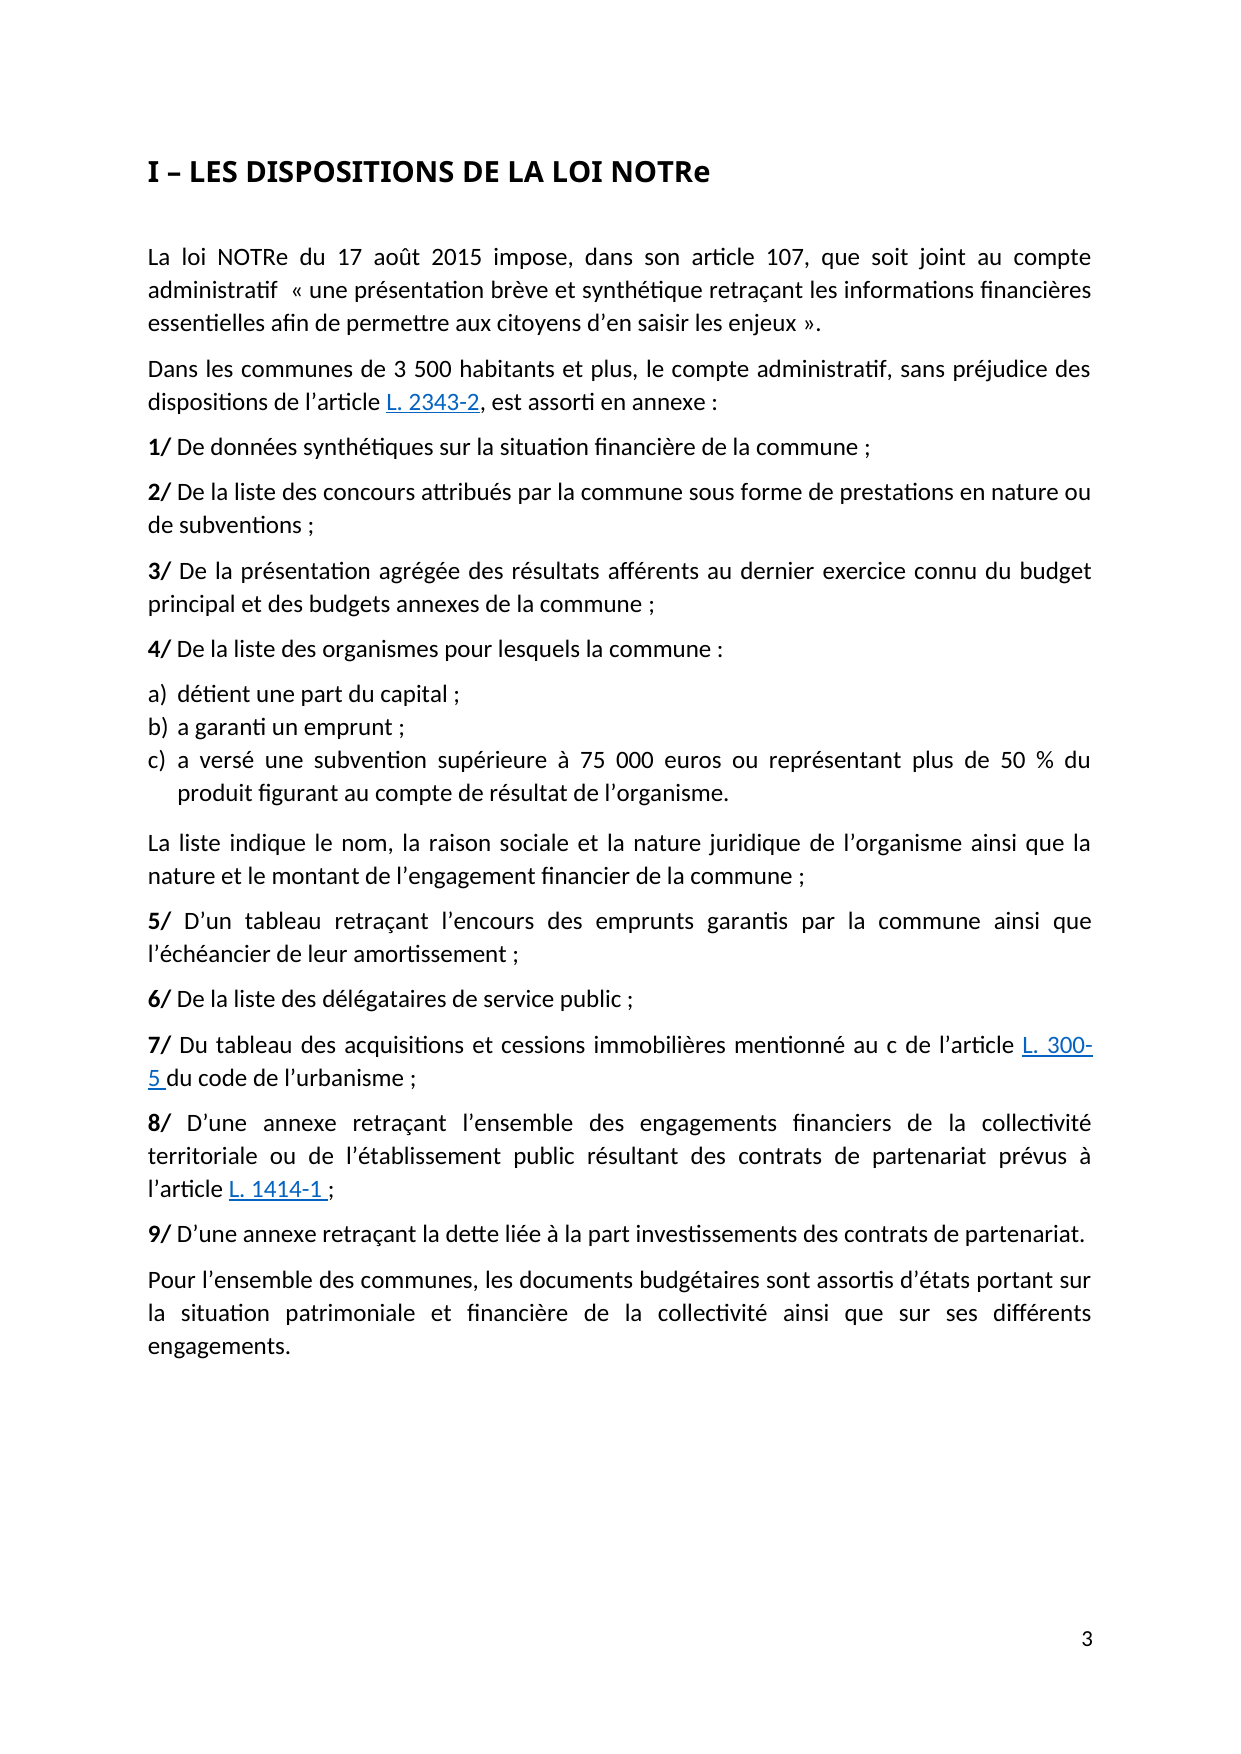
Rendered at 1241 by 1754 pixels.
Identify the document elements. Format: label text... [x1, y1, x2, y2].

text 5/ D’un tableau retraçant l’encours des emprunts garantis par la commune ainsi que l’échéancier de leur amortissement ; [148, 905, 1093, 969]
text 3/ De la présentation agrégée des résultats afférents au dernier exercice connu du budget principal et des budgets annexes de la commune ; [148, 555, 1093, 618]
text 7/ Du tableau des acquisitions et cessions immobilières mentionné au c de l’article L. 300-5 du code de l’urbanisme ; [148, 1029, 1093, 1092]
list b) a garanti un emprunt ; [148, 711, 1093, 742]
text La loi NOTRe du 17 août 2015 impose, dans son article 107, que soit joint au compte administratif « une présentation brève et synthétique retraçant les informations financières essentielles afin de permettre aux citoyens d’en saisir les enjeux ». [148, 241, 1093, 338]
text 6/ De la liste des délégataires de service public ; [148, 983, 1093, 1014]
text 9/ D’une annexe retraçant la dette liée à la part investissements des contrats de partenariat. [148, 1218, 1093, 1249]
text La liste indique le nom, la raison sociale et la nature juridique de l’organisme ainsi que la nature et le montant de l’engagement financier de la commune ; [148, 827, 1093, 890]
text 1/ De données synthétiques sur la situation financière de la commune ; [148, 431, 1093, 462]
text Dans les communes de 3 500 habitants et plus, le compte administratif, sans préjudice des dispositions de l’article L. 2343-2, est assorti en annexe : [148, 353, 1093, 416]
list c) a versé une subvention supérieure à 75 000 euros ou représentant plus de 50 % du produit figurant au compte de résultat de l’organisme. [148, 744, 1093, 808]
text Pour l’ensemble des communes, les documents budgétaires sont assortis d’états portant sur la situation patrimoniale et financière de la collectivité ainsi que sur ses différents engagements. [148, 1264, 1093, 1360]
text 8/ D’une annexe retraçant l’ensemble des engagements financiers de la collectivité territoriale ou de l’établissement public résultant des contrats de partenariat prévus à l’article L. 1414-1 ; [148, 1107, 1093, 1204]
subtitle I – LES DISPOSITIONS DE LA LOI NOTRe [148, 152, 1093, 191]
text 2/ De la liste des concours attribués par la commune sous forme de prestations en nature ou de subventions ; [148, 476, 1093, 540]
text 4/ De la liste des organismes pour lesquels la commune : [148, 633, 1093, 664]
list a) détient une part du capital ; [148, 678, 1093, 709]
